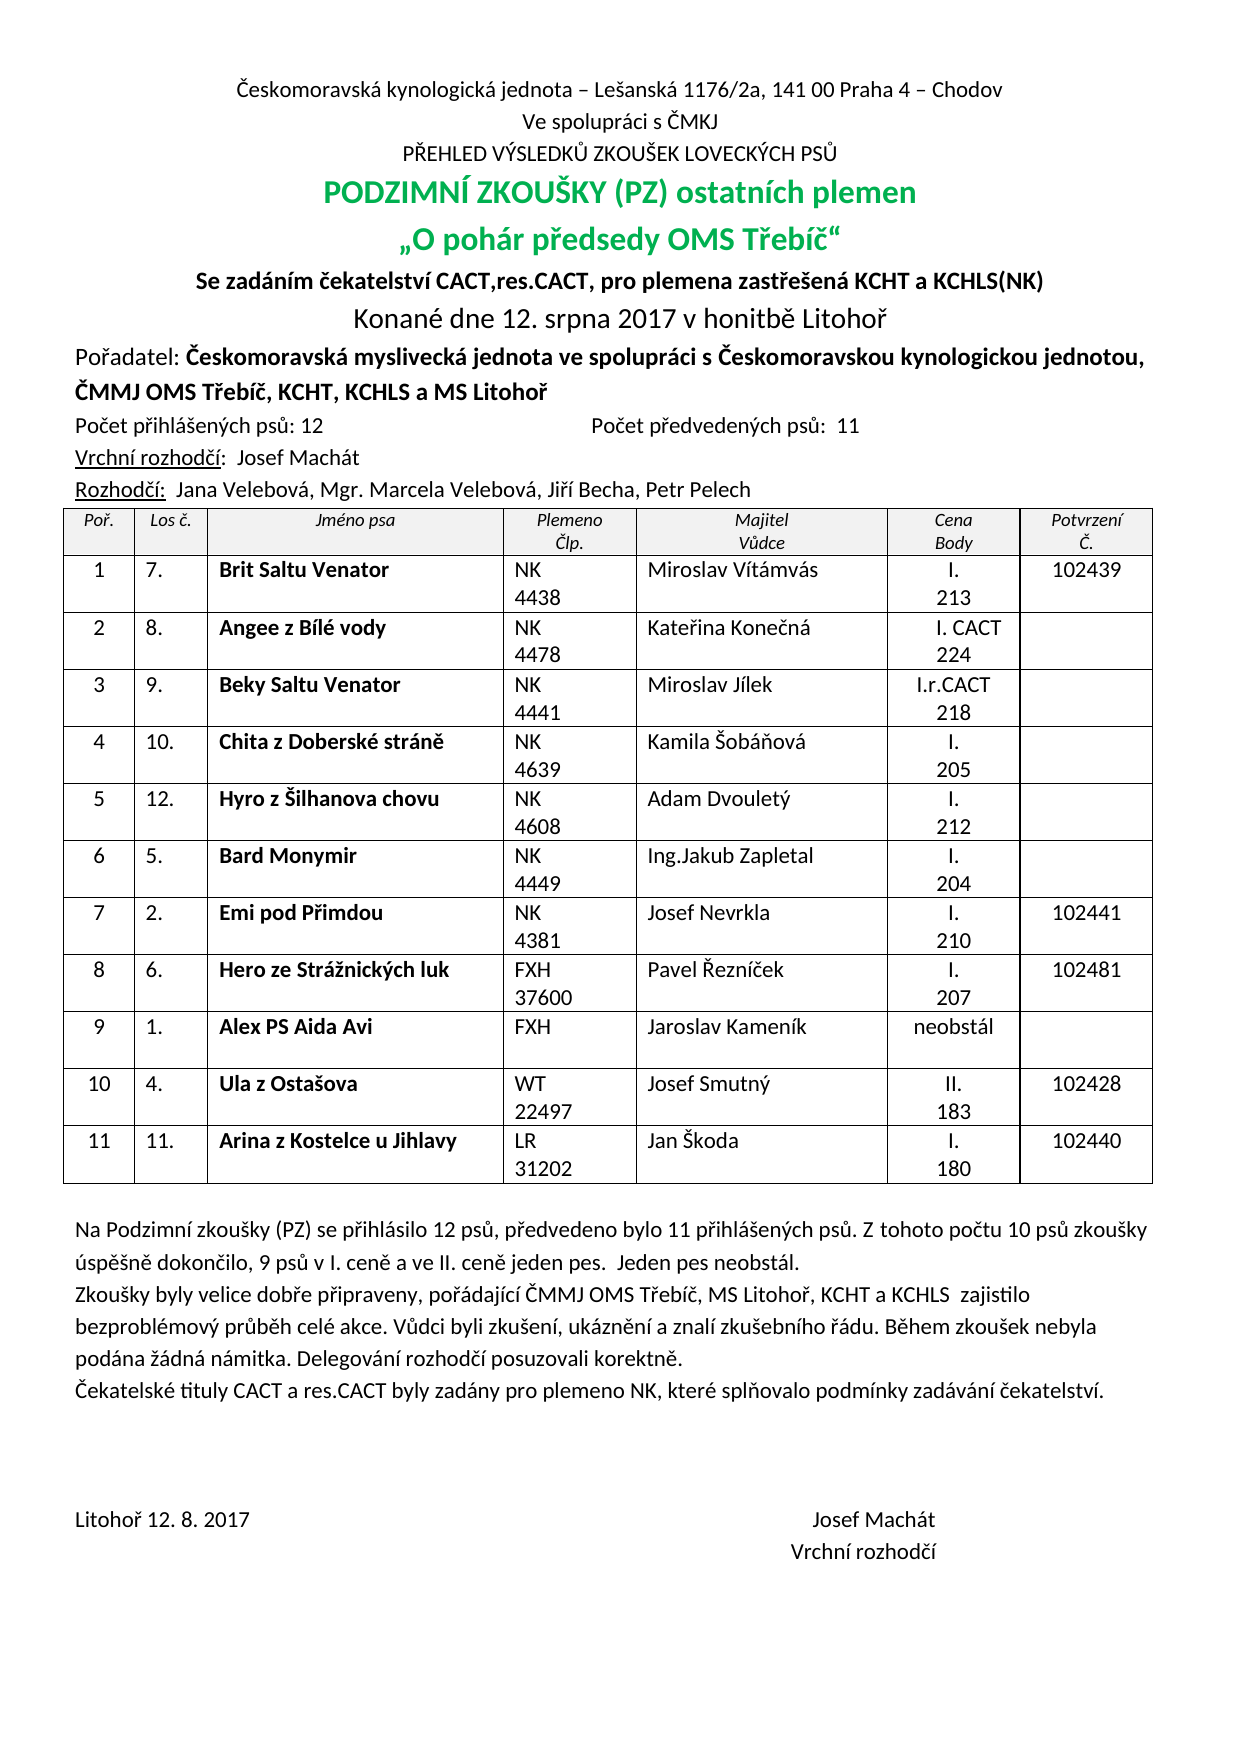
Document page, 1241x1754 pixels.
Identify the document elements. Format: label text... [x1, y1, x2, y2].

table_cell Hyro z Šilhanova chovu [208, 784, 503, 840]
table_cell 12. [135, 784, 207, 840]
text Ve spolupráci s ČMKJ [75, 107, 1165, 135]
table_cell 9 [64, 1012, 134, 1068]
table_cell 7 [64, 898, 134, 954]
table_header Los č. [135, 509, 207, 554]
table_cell Hero ze Strážnických luk [208, 955, 503, 1011]
table_header Poř. [64, 509, 134, 554]
table_cell 4. [135, 1069, 207, 1125]
text Čekatelské tituly CACT a res.CACT byly zadány pro plemeno NK, které splňovalo podmínky zadávání čekatelství. [75, 1377, 1165, 1404]
table_cell Emi pod Přimdou [208, 898, 503, 954]
table_cell 2 [64, 613, 134, 669]
table_cell 102441 [1021, 898, 1152, 954]
table_cell FXH [504, 1012, 636, 1068]
text Konané dne 12. srpna 2017 v honitbě Litohoř [75, 300, 1165, 336]
table_cell Jan Škoda [637, 1126, 887, 1182]
table_cell NK 4381 [504, 898, 636, 954]
table_cell Chita z Doberské stráně [208, 727, 503, 783]
table_cell Brit Saltu Venator [208, 556, 503, 612]
table_header Potvrzení Č. [1021, 509, 1152, 554]
table_cell Josef Nevrkla [637, 898, 887, 954]
table_cell [1021, 613, 1152, 669]
table_cell NK 4438 [504, 556, 636, 612]
text Pořadatel: Českomoravská myslivecká jednota ve spolupráci s Českomoravskou kynologickou jednotou, ČMMJ OMS Třebíč, KCHT, KCHLS a MS Litohoř [75, 341, 1165, 407]
text Litohoř 12. 8. 2017 Josef Machát [75, 1505, 1165, 1533]
text PODZIMNÍ ZKOUŠKY (PZ) ostatních plemen [75, 172, 1165, 212]
table_cell NK 4441 [504, 670, 636, 726]
table_cell 11. [135, 1126, 207, 1182]
table_cell 102440 [1021, 1126, 1152, 1182]
table_cell Miroslav Vítámvás [637, 556, 887, 612]
text „O pohár předsedy OMS Třebíč“ [75, 218, 1165, 259]
table_cell 7. [135, 556, 207, 612]
table_header Jméno psa [208, 509, 503, 554]
table_cell I. 210 [888, 898, 1019, 954]
text Se zadáním čekatelství CACT,res.CACT, pro plemena zastřešená KCHT a KCHLS(NK) [75, 265, 1165, 296]
table_cell Kateřina Konečná [637, 613, 887, 669]
text Českomoravská kynologická jednota – Lešanská 1176/2a, 141 00 Praha 4 – Chodov [75, 75, 1165, 103]
table_cell I. 212 [888, 784, 1019, 840]
table_header Cena Body [888, 509, 1019, 554]
table_cell [1021, 784, 1152, 840]
table_cell LR 31202 [504, 1126, 636, 1182]
table_cell Ing.Jakub Zapletal [637, 841, 887, 897]
table_cell Adam Dvouletý [637, 784, 887, 840]
text Na Podzimní zkoušky (PZ) se přihlásilo 12 psů, předvedeno bylo 11 přihlášených psů. Z tohoto počtu 10 psů zkoušky úspěšně dokončilo, 9 psů v I. ceně a ve II. ceně jeden pes. Jeden pes neobstál. [75, 1216, 1165, 1276]
text Vrchní rozhodčí: Josef Machát [75, 443, 1165, 471]
table_cell 10 [64, 1069, 134, 1125]
table_cell 8. [135, 613, 207, 669]
table_cell Pavel Řezníček [637, 955, 887, 1011]
table_cell 1. [135, 1012, 207, 1068]
table_cell Beky Saltu Venator [208, 670, 503, 726]
table_cell NK 4449 [504, 841, 636, 897]
table_cell I. 207 [888, 955, 1019, 1011]
table_cell 5. [135, 841, 207, 897]
table_cell 102481 [1021, 955, 1152, 1011]
table_cell Bard Monymir [208, 841, 503, 897]
table_cell II. 183 [888, 1069, 1019, 1125]
table_cell 5 [64, 784, 134, 840]
table_cell I. 180 [888, 1126, 1019, 1182]
table_cell 6 [64, 841, 134, 897]
table_header Plemeno Člp. [504, 509, 636, 554]
text Počet přihlášených psů: 12 Počet předvedených psů: 11 [75, 411, 1165, 439]
table_cell Alex PS Aida Avi [208, 1012, 503, 1068]
table_cell [1021, 670, 1152, 726]
table_cell 4 [64, 727, 134, 783]
text Rozhodčí: Jana Velebová, Mgr. Marcela Velebová, Jiří Becha, Petr Pelech [75, 475, 1165, 503]
table_cell 2. [135, 898, 207, 954]
table_header Majitel Vůdce [637, 509, 887, 554]
table_cell WT 22497 [504, 1069, 636, 1125]
table_cell Arina z Kostelce u Jihlavy [208, 1126, 503, 1182]
text Vrchní rozhodčí [75, 1537, 1165, 1566]
table_cell I. 213 [888, 556, 1019, 612]
table_cell NK 4608 [504, 784, 636, 840]
table_cell neobstál [888, 1012, 1019, 1068]
table_cell Josef Smutný [637, 1069, 887, 1125]
table_cell Kamila Šobáňová [637, 727, 887, 783]
table_cell 102439 [1021, 556, 1152, 612]
table_cell 6. [135, 955, 207, 1011]
table_cell 8 [64, 955, 134, 1011]
table_cell 102428 [1021, 1069, 1152, 1125]
table_cell I. CACT 224 [888, 613, 1019, 669]
text Zkoušky byly velice dobře připraveny, pořádající ČMMJ OMS Třebíč, MS Litohoř, KCHT a KCHLS zajistilo bezproblémový průběh celé akce. Vůdci byli zkušení, ukáznění a znalí zkušebního řádu. Během zkoušek nebyla podána žádná námitka. Delegování rozhodčí posuzovali korektně. [75, 1280, 1165, 1372]
table_cell NK 4639 [504, 727, 636, 783]
table_cell [1021, 841, 1152, 897]
table_cell [1021, 727, 1152, 783]
table_cell Miroslav Jílek [637, 670, 887, 726]
table_cell NK 4478 [504, 613, 636, 669]
table_cell 3 [64, 670, 134, 726]
text PŘEHLED VÝSLEDKŮ ZKOUŠEK LOVECKÝCH PSŮ [75, 139, 1165, 167]
table_cell 1 [64, 556, 134, 612]
table_cell I. 204 [888, 841, 1019, 897]
table_cell I. 205 [888, 727, 1019, 783]
table_cell FXH 37600 [504, 955, 636, 1011]
table_cell I.r.CACT 218 [888, 670, 1019, 726]
table_cell Jaroslav Kameník [637, 1012, 887, 1068]
table_cell 11 [64, 1126, 134, 1182]
table_cell [1021, 1012, 1152, 1068]
table_cell 10. [135, 727, 207, 783]
table_cell 9. [135, 670, 207, 726]
table_cell Angee z Bílé vody [208, 613, 503, 669]
table_cell Ula z Ostašova [208, 1069, 503, 1125]
